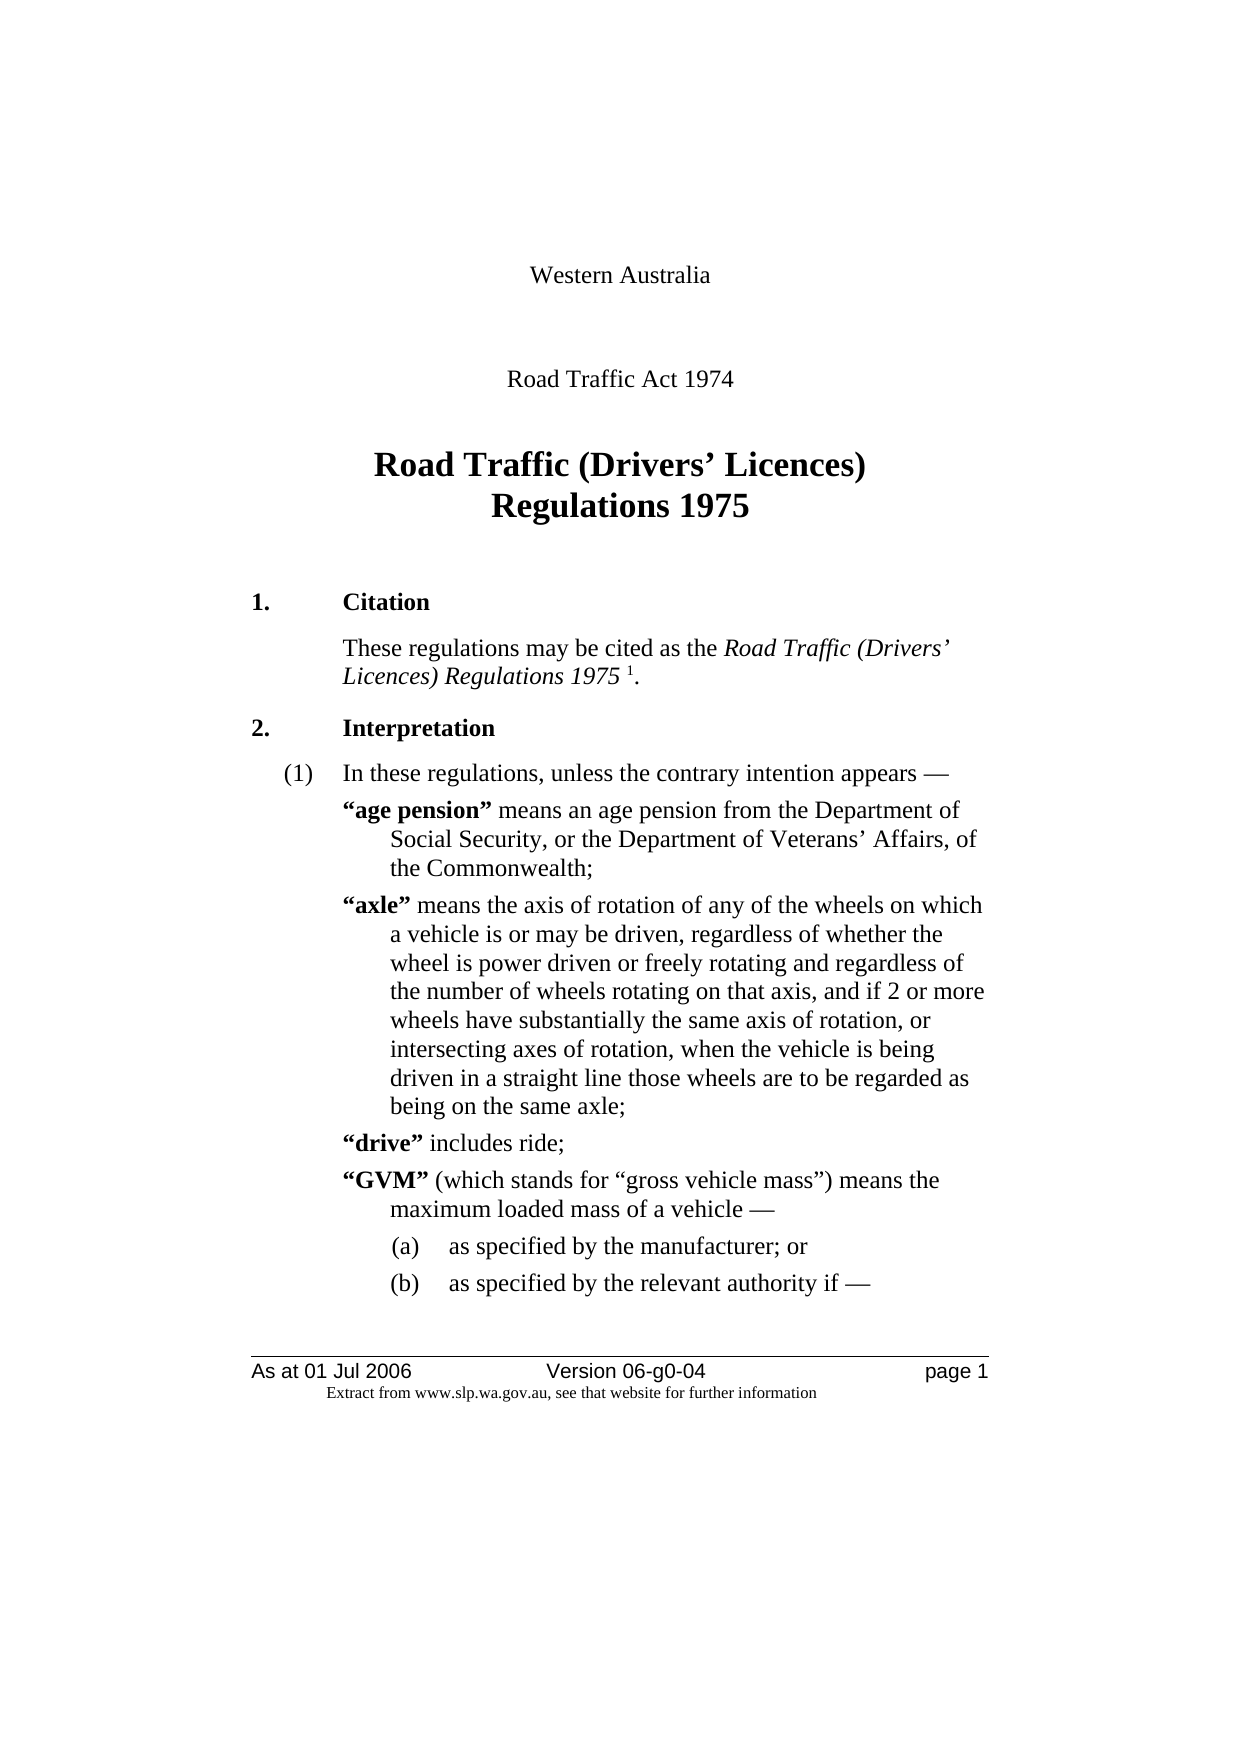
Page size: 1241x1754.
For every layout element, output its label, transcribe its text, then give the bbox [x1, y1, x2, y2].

text “GVM” (which stands for “gross vehicle mass”) means the maximum loaded mass of a vehicle — [251, 1166, 989, 1223]
text (a) as specified by the manufacturer; or [251, 1231, 989, 1260]
subtitle 2. Interpretation [251, 713, 989, 742]
text Road Traffic (Drivers’ Licences) Regulations 1975 [251, 443, 989, 525]
text (1) In these regulations, unless the contrary intention appears — [251, 758, 989, 787]
text These regulations may be cited as the Road Traffic (Drivers’ Licences) Regulations 1975 1. [251, 633, 989, 690]
text Western Australia [251, 261, 989, 289]
text “drive” includes ride; [251, 1128, 989, 1157]
text Road Traffic Act 1974 [251, 364, 989, 393]
text “axle” means the axis of rotation of any of the wheels on which a vehicle is or may be driven, regardless of whether the wheel is power driven or freely rotating and regardless of the number of wheels rotating on that axis, and if 2 or more wheels have substantially the same axis of rotation, or intersecting axes of rotation, when the vehicle is being driven in a straight line those wheels are to be regarded as being on the same axle; [251, 890, 989, 1120]
subtitle 1. Citation [251, 587, 989, 616]
text “age pension” means an age pension from the Department of Social Security, or the Department of Veterans’ Affairs, of the Commonwealth; [251, 796, 989, 882]
text (b) as specified by the relevant authority if — [251, 1268, 989, 1297]
